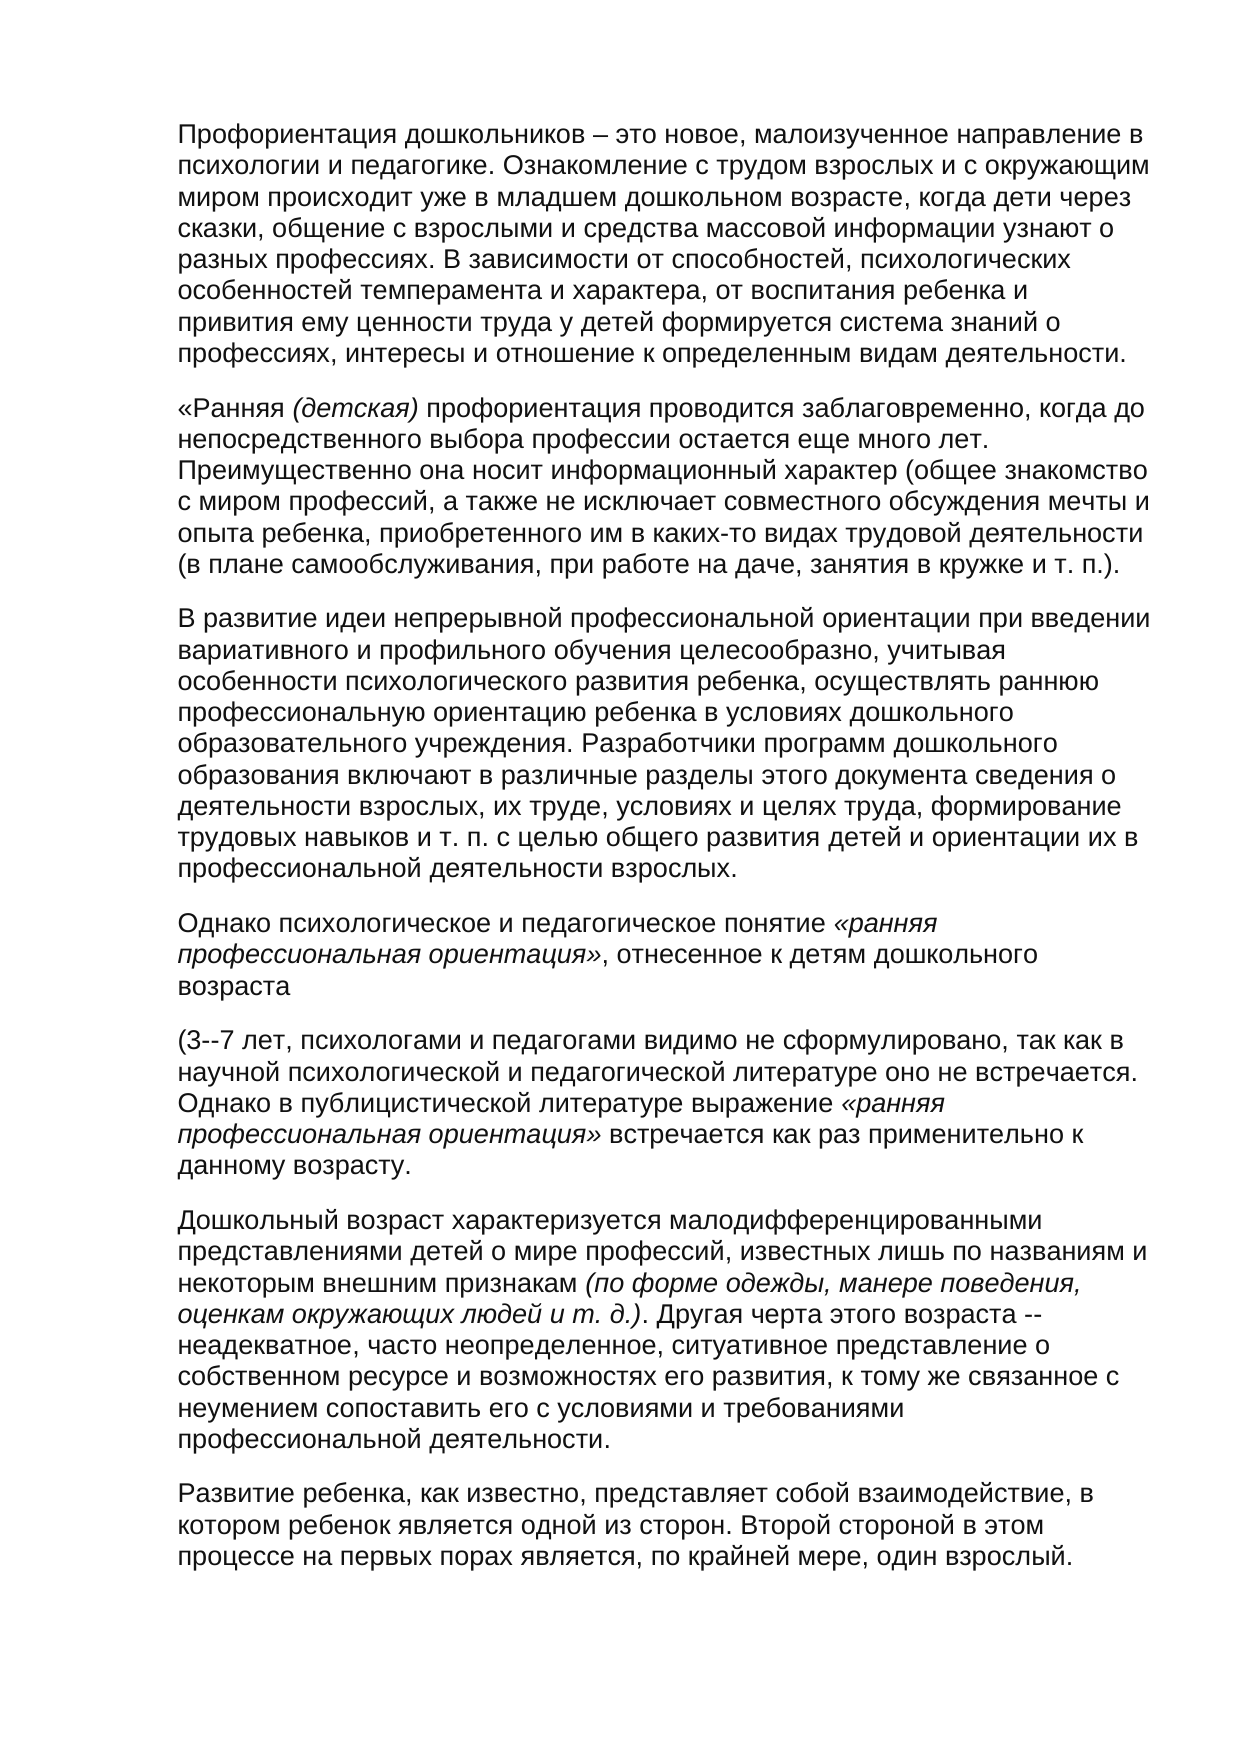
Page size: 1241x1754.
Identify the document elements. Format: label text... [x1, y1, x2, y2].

text (3--7 лет, психологами и педагогами видимо не сформулировано, так как в научной психологической и педагогической литературе оно не встречается. Однако в публицистической литературе выражение «ранняя профессиональная ориентация» встречается как раз применительно к данному возрасту. [177, 1024, 1152, 1181]
text «Ранняя (детская) профориентация проводится заблаговременно, когда до непосредственного выбора профессии остается еще много лет. Преимущественно она носит информационный характер (общее знакомство с миром профессий, а также не исключает совместного обсуждения мечты и опыта ребенка, приобретенного им в каких-то видах трудовой деятельности (в плане самообслуживания, при работе на даче, занятия в кружке и т. п.). [177, 392, 1152, 579]
text Однако психологическое и педагогическое понятие «ранняя профессиональная ориентация», отнесенное к детям дошкольного возраста [177, 907, 1152, 1001]
text Дошкольный возраст характеризуется малодифференцированными представлениями детей о мире профессий, известных лишь по названиям и некоторым внешним признакам (по форме одежды, манере поведения, оценкам окружающих людей и т. д.). Другая черта этого возраста -- неадекватное, часто неопределенное, ситуативное представление о собственном ресурсе и возможностях его развития, к тому же связанное с неумением сопоставить его с условиями и требованиями профессиональной деятельности. [177, 1204, 1152, 1454]
text В развитие идеи непрерывной профессиональной ориентации при введении вариативного и профильного обучения целесообразно, учитывая особенности психологического развития ребенка, осуществлять раннюю профессиональную ориентацию ребенка в условиях дошкольного образовательного учреждения. Разработчики программ дошкольного образования включают в различные разделы этого документа сведения о деятельности взрослых, их труде, условиях и целях труда, формирование трудовых навыков и т. п. с целью общего развития детей и ориентации их в профессиональной деятельности взрослых. [177, 602, 1152, 884]
text Развитие ребенка, как известно, представляет собой взаимодействие, в котором ребенок является одной из сторон. Второй стороной в этом процессе на первых порах является, по крайней мере, один взрослый. [177, 1477, 1152, 1571]
text Профориентация дошкольников – это новое, малоизученное направление в психологии и педагогике. Ознакомление с трудом взрослых и с окружающим миром происходит уже в младшем дошкольном возрасте, когда дети через сказки, общение с взрослыми и средства массовой информации узнают о разных профессиях. В зависимости от способностей, психологических особенностей темперамента и характера, от воспитания ребенка и привития ему ценности труда у детей формируется система знаний о профессиях, интересы и отношение к определенным видам деятельности. [177, 118, 1152, 368]
